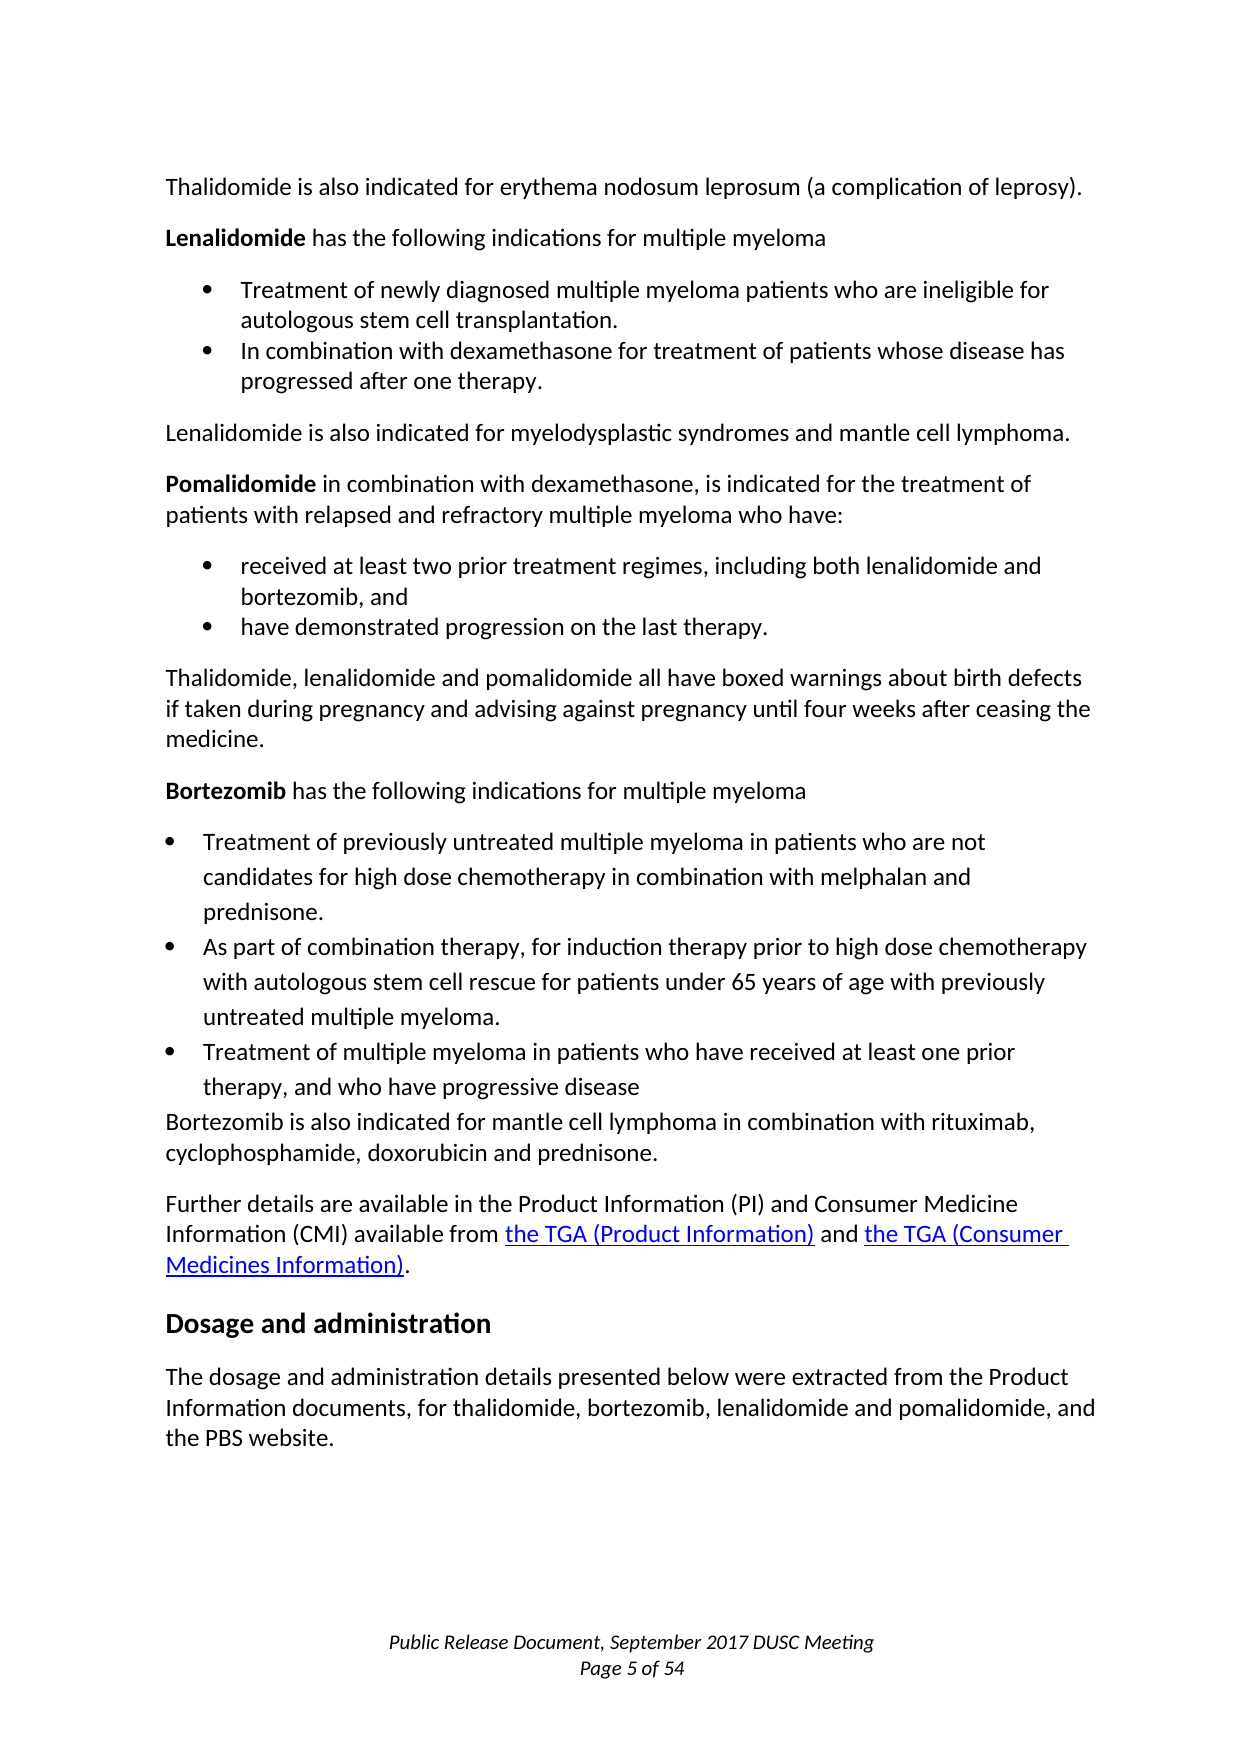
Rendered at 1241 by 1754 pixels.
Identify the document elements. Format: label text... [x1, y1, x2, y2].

list have demonstrated progression on the last therapy. [203, 611, 1098, 642]
list In combination with dexamethasone for treatment of patients whose disease has progressed after one therapy. [203, 335, 1098, 396]
list Treatment of previously untreated multiple myeloma in patients who are not candidates for high dose chemotherapy in combination with melphalan and prednisone. [165, 826, 1098, 927]
text Thalidomide is also indicated for erythema nodosum leprosum (a complication of leprosy). [165, 171, 1098, 202]
text Bortezomib has the following indications for multiple myeloma [165, 775, 1098, 805]
text Pomalidomide in combination with dexamethasone, is indicated for the treatment of patients with relapsed and refractory multiple myeloma who have: [165, 468, 1098, 529]
text Further details are available in the Product Information (PI) and Consumer Medicine Information (CMI) available from the TGA (Product Information) and the TGA (Consumer Medicines Information). [165, 1188, 1098, 1280]
list Treatment of multiple myeloma in patients who have received at least one prior therapy, and who have progressive disease [165, 1036, 1098, 1102]
text Lenalidomide has the following indications for multiple myeloma [165, 223, 1098, 253]
text Lenalidomide is also indicated for myelodysplastic syndromes and mantle cell lymphoma. [165, 417, 1098, 447]
list Treatment of newly diagnosed multiple myeloma patients who are ineligible for autologous stem cell transplantation. [203, 274, 1098, 335]
text Bortezomib is also indicated for mantle cell lymphoma in combination with rituximab, cyclophosphamide, doxorubicin and prednisone. [165, 1106, 1098, 1167]
text Thalidomide, lenalidomide and pomalidomide all have boxed warnings about birth defects if taken during pregnancy and advising against pregnancy until four weeks after ceasing the medicine. [165, 662, 1098, 754]
list As part of combination therapy, for induction therapy prior to high dose chemotherapy with autologous stem cell rescue for patients under 65 years of age with previously untreated multiple myeloma. [165, 931, 1098, 1032]
subtitle Dosage and administration [165, 1305, 1098, 1340]
text The dosage and administration details presented below were extracted from the Product Information documents, for thalidomide, bortezomib, lenalidomide and pomalidomide, and the PBS website. [165, 1361, 1098, 1453]
list received at least two prior treatment regimes, including both lenalidomide and bortezomib, and [203, 550, 1098, 611]
